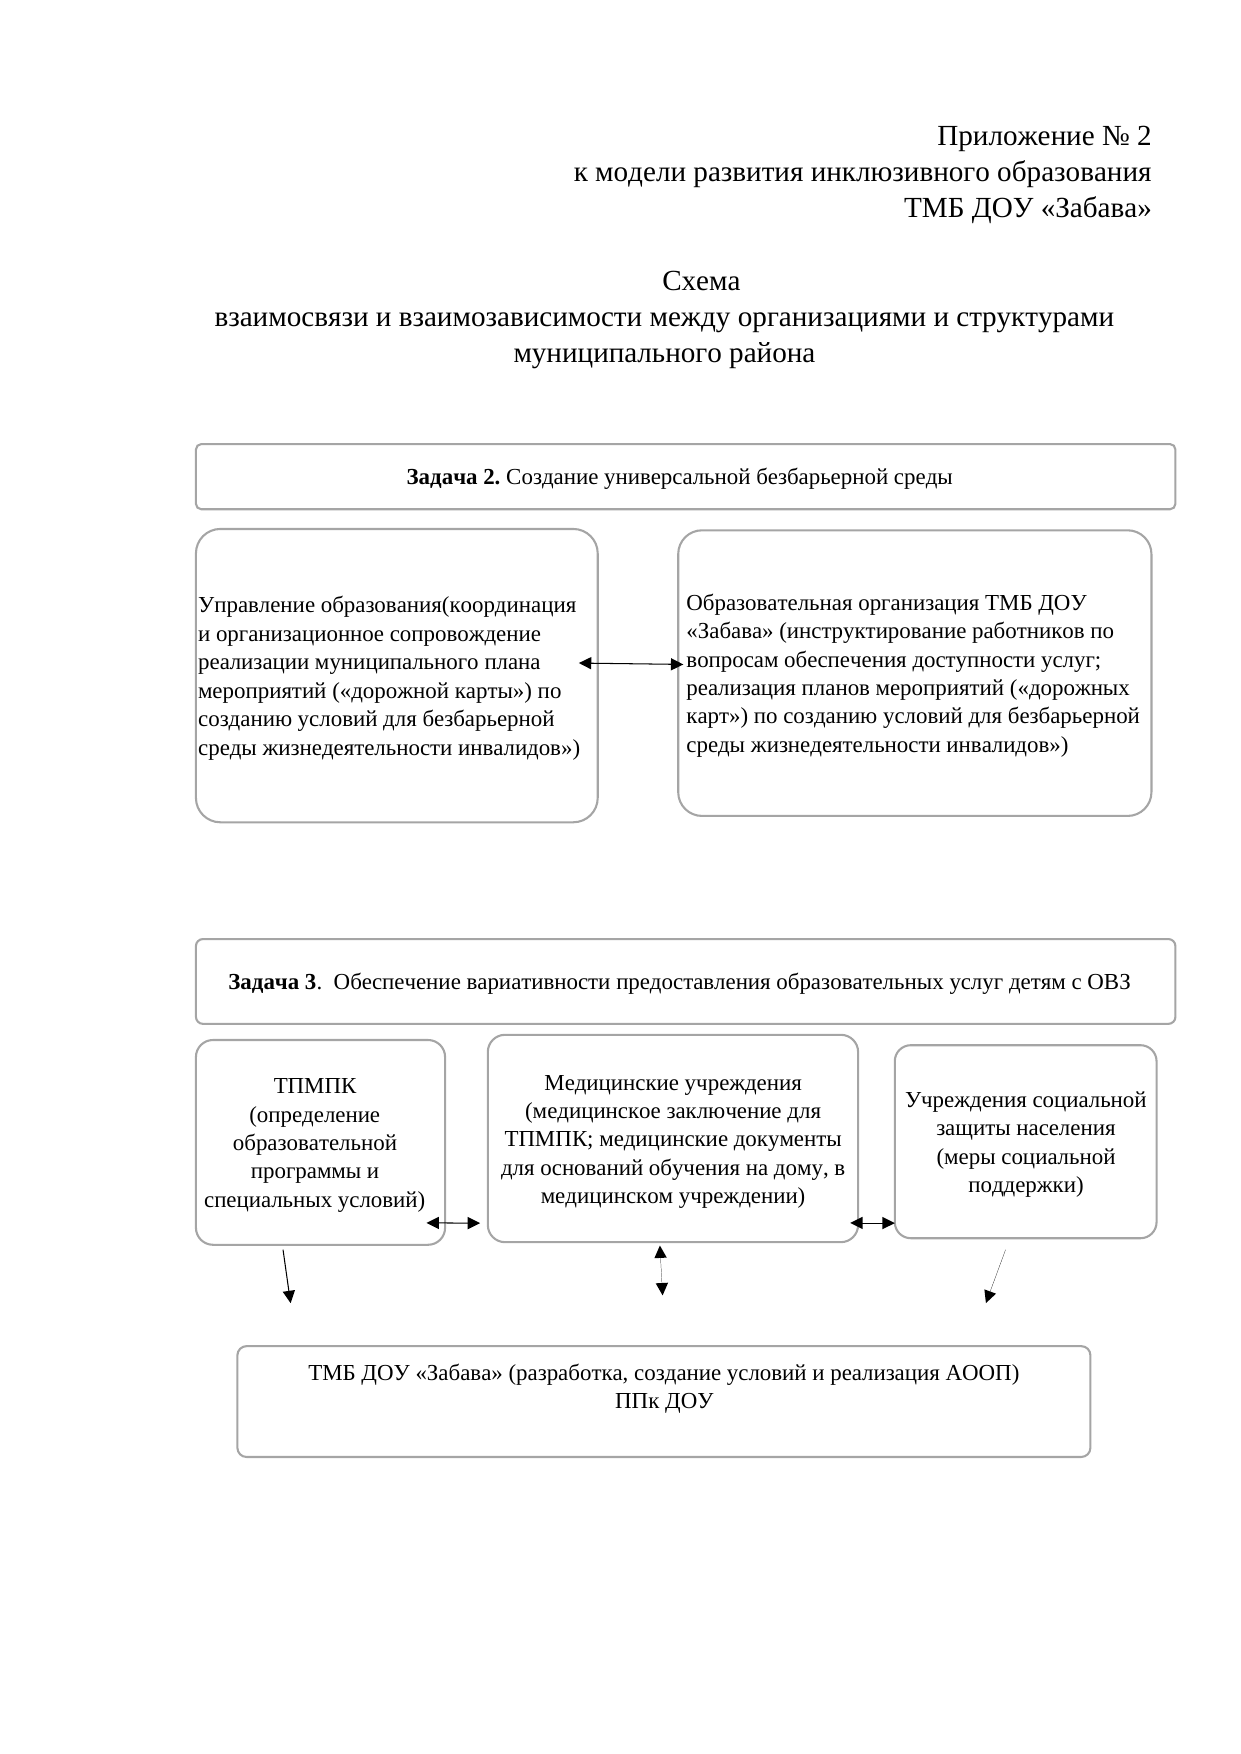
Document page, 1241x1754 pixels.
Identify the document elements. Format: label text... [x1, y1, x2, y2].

text к модели развития инклюзивного образования [177, 154, 1152, 188]
text Схема [177, 263, 1152, 296]
text Приложение № 2 [177, 118, 1152, 152]
text взаимосвязи и взаимозависимости между организациями и структурами муниципального района [177, 299, 1152, 368]
text ТМБ ДОУ «Забава» [177, 190, 1152, 224]
